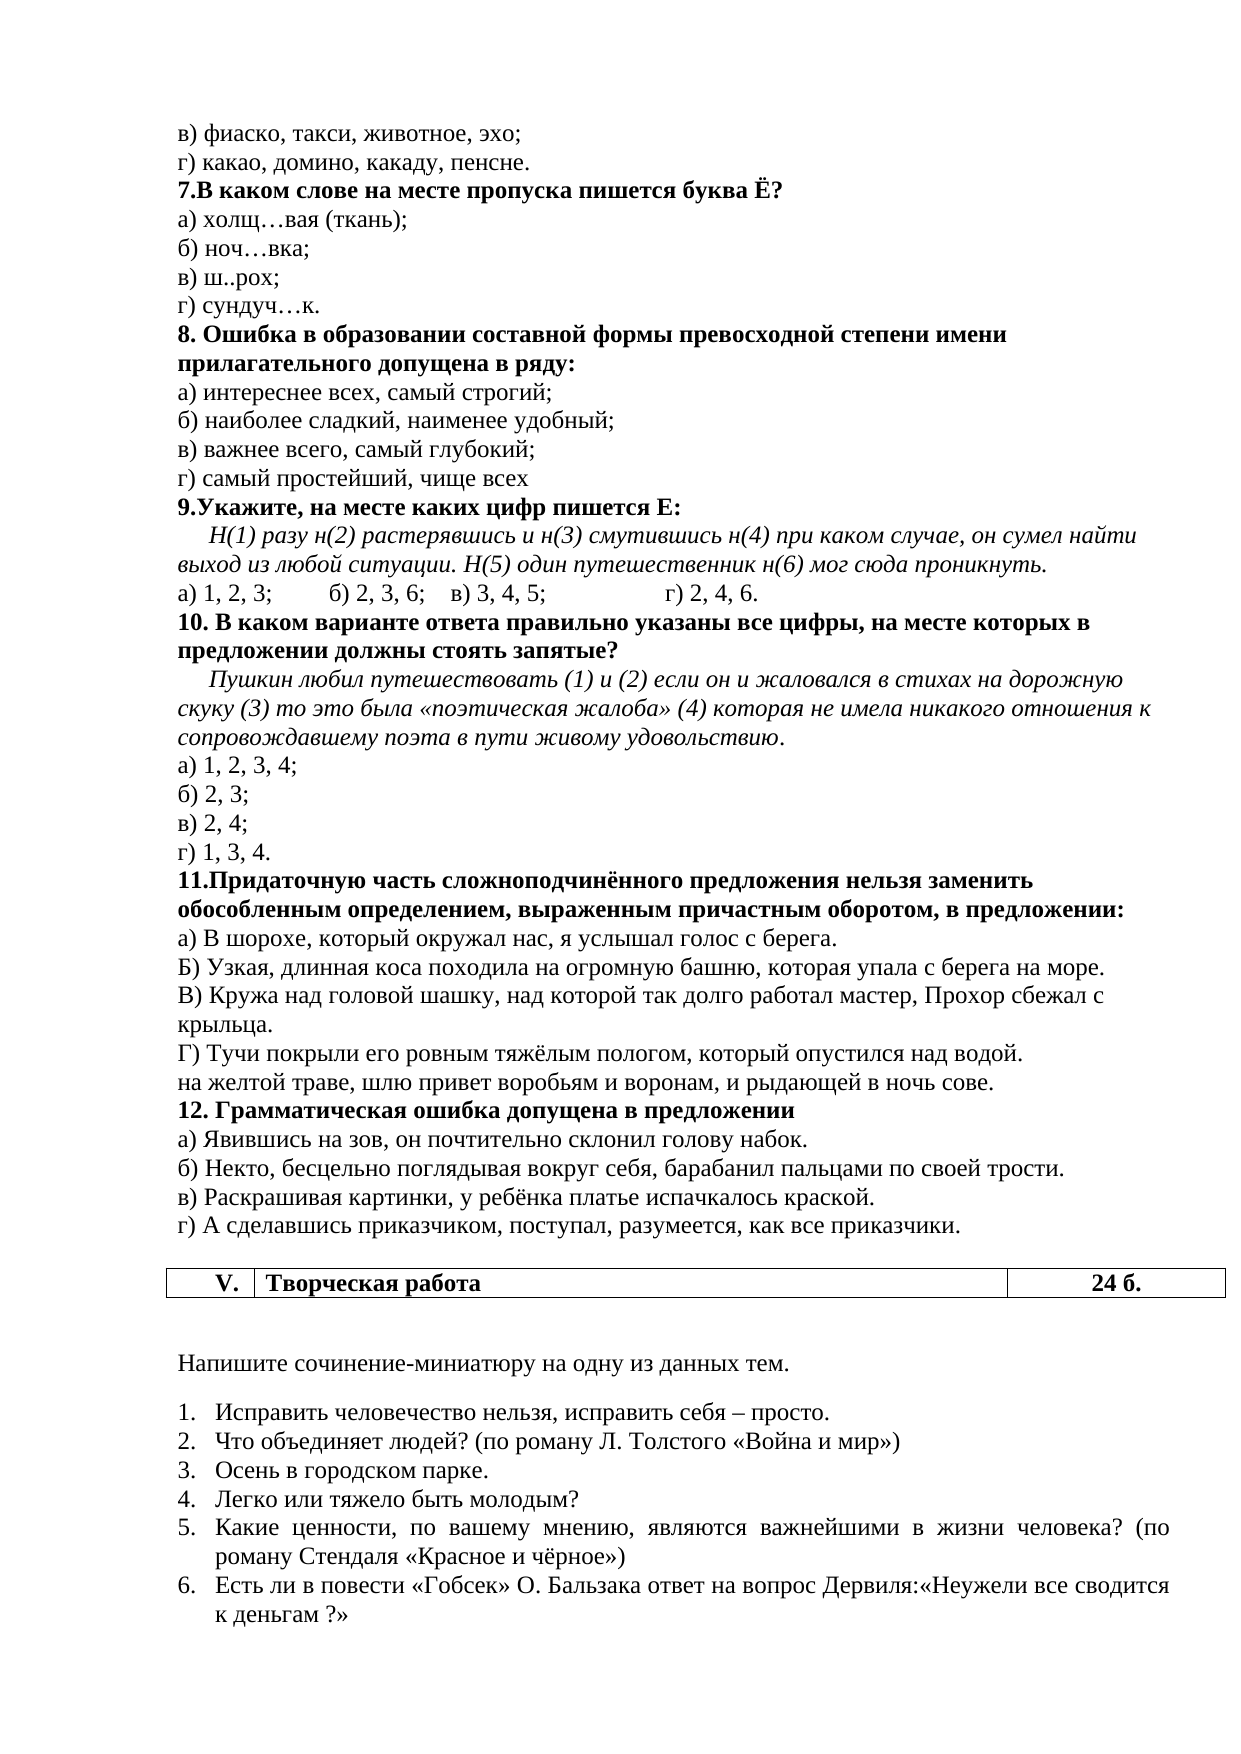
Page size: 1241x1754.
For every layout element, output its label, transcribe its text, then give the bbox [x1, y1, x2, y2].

text Пушкин любил путешествовать (1) и (2) если он и жаловался в стихах на дорожную скуку (3) то это была «поэтическая жалоба» (4) которая не имела никакого отношения к сопровождавшему поэта в пути живому удовольствию. [177, 664, 1152, 751]
text г) какао, домино, какаду, пенсне. [177, 147, 1152, 176]
text 7.В каком слове на месте пропуска пишется буква Ё? [177, 176, 1152, 204]
list Осень в городском парке. [177, 1455, 1171, 1484]
list Что объединяет людей? (по роману Л. Толстого «Война и мир») [177, 1426, 1171, 1455]
text В) Кружа над головой шашку, над которой так долго работал мастер, Прохор сбежал с крыльца. [177, 981, 1152, 1038]
table_header V. [167, 1269, 254, 1297]
text г) 1, 3, 4. [177, 837, 1152, 866]
text а) Явившись на зов, он почтительно склонил голову набок. [177, 1124, 1152, 1153]
text а) 1, 2, 3, 4; [177, 751, 1152, 779]
text 11.Придаточную часть сложноподчинённого предложения нельзя заменить обособленным определением, выраженным причастным оборотом, в предложении: [177, 866, 1152, 923]
text в) ш..рох; [177, 262, 1152, 291]
text Н(1) разу н(2) растерявшись и н(3) смутившись н(4) при каком случае, он сумел найти выход из любой ситуации. Н(5) один путешественник н(6) мог сюда проникнуть. [177, 521, 1152, 578]
text 12. Грамматическая ошибка допущена в предложении [177, 1096, 1152, 1124]
text Напишите сочинение-миниатюру на одну из данных тем. [177, 1348, 1171, 1377]
text а) 1, 2, 3; б) 2, 3, 6; в) 3, 4, 5; г) 2, 4, 6. [177, 578, 1152, 607]
text б) наиболее сладкий, наименее удобный; [177, 406, 1152, 434]
list Легко или тяжело быть молодым? [177, 1484, 1171, 1512]
text в) 2, 4; [177, 808, 1152, 837]
list Какие ценности, по вашему мнению, являются важнейшими в жизни человека? (по роману Стендаля «Красное и чёрное») [177, 1512, 1171, 1570]
text б) ноч…вка; [177, 233, 1152, 262]
text в) Раскрашивая картинки, у ребёнка платье испачкалось краской. [177, 1182, 1152, 1211]
text 9.Укажите, на месте каких цифр пишется Е: [177, 492, 1152, 521]
text на желтой траве, шлю привет воробьям и воронам, и рыдающей в ночь сове. [177, 1067, 1152, 1096]
text б) Некто, бесцельно поглядывая вокруг себя, барабанил пальцами по своей трости. [177, 1153, 1152, 1182]
text г) самый простейший, чище всех [177, 463, 1152, 492]
text а) интереснее всех, самый строгий; [177, 377, 1152, 406]
text 10. В каком варианте ответа правильно указаны все цифры, на месте которых в предложении должны стоять запятые? [177, 607, 1152, 664]
text Б) Узкая, длинная коса походила на огромную башню, которая упала с берега на море. [177, 952, 1152, 981]
text в) фиаско, такси, животное, эхо; [177, 118, 1152, 147]
text а) В шорохе, который окружал нас, я услышал голос с берега. [177, 923, 1152, 952]
text в) важнее всего, самый глубокий; [177, 434, 1152, 463]
text г) А сделавшись приказчиком, поступал, разумеется, как все приказчики. [177, 1211, 1152, 1239]
text Г) Тучи покрыли его ровным тяжёлым пологом, который опустился над водой. [177, 1038, 1152, 1067]
list Исправить человечество нельзя, исправить себя – просто. [177, 1397, 1171, 1426]
text а) холщ…вая (ткань); [177, 204, 1152, 233]
text 8. Ошибка в образовании составной формы превосходной степени имени прилагательного допущена в ряду: [177, 319, 1152, 377]
table_header 24 б. [1008, 1269, 1225, 1297]
text б) 2, 3; [177, 779, 1152, 808]
table_header Творческая работа [255, 1269, 1007, 1297]
text г) сундуч…к. [177, 291, 1152, 319]
list Есть ли в повести «Гобсек» О. Бальзака ответ на вопрос Дервиля:«Неужели все сводится к деньгам ?» [177, 1570, 1171, 1627]
